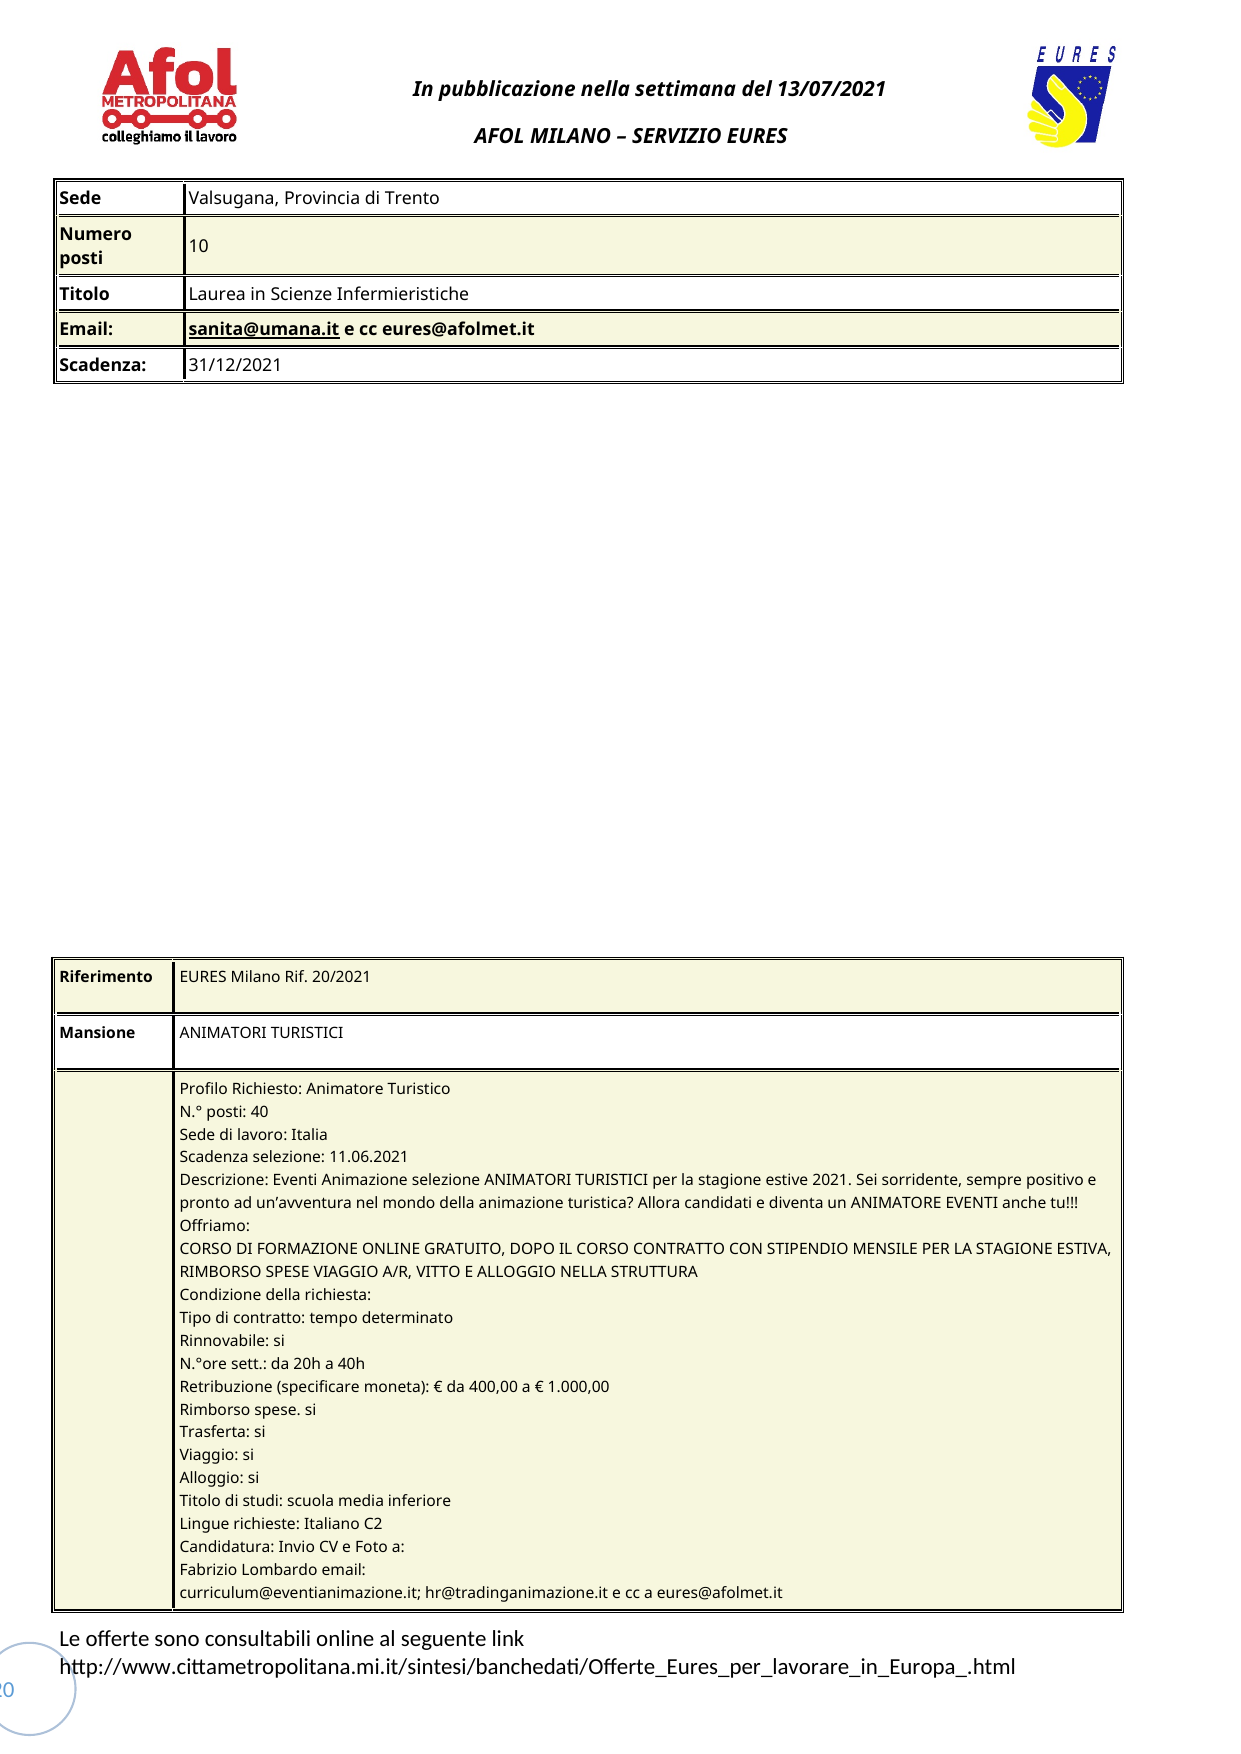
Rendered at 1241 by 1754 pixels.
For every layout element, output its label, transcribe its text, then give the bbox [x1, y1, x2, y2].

table_header Riferimento [53, 958, 173, 1012]
table_cell 31/12/2021 [184, 345, 1121, 381]
table_cell ANIMATORI TURISTICI [175, 1012, 1121, 1068]
table_cell [55, 1068, 173, 1609]
table_cell Scadenza: [57, 345, 184, 381]
table_cell sanita@umana.it e cc eures@afolmet.it [186, 309, 1121, 345]
table_cell Email: [57, 309, 183, 345]
table_cell Numero posti [55, 214, 184, 274]
table_cell Titolo [55, 274, 184, 309]
table_cell 10 [184, 214, 1122, 274]
table_cell Mansione [55, 1012, 172, 1068]
table_cell Laurea in Scienze Infermieristiche [184, 274, 1122, 309]
table_cell Sede [57, 180, 184, 214]
table_cell Valsugana, Provincia di Trento [184, 182, 1121, 214]
picture [88, 42, 249, 149]
table_header EURES Milano Rif. 20/2021 [173, 960, 1121, 1012]
picture [1016, 38, 1125, 154]
